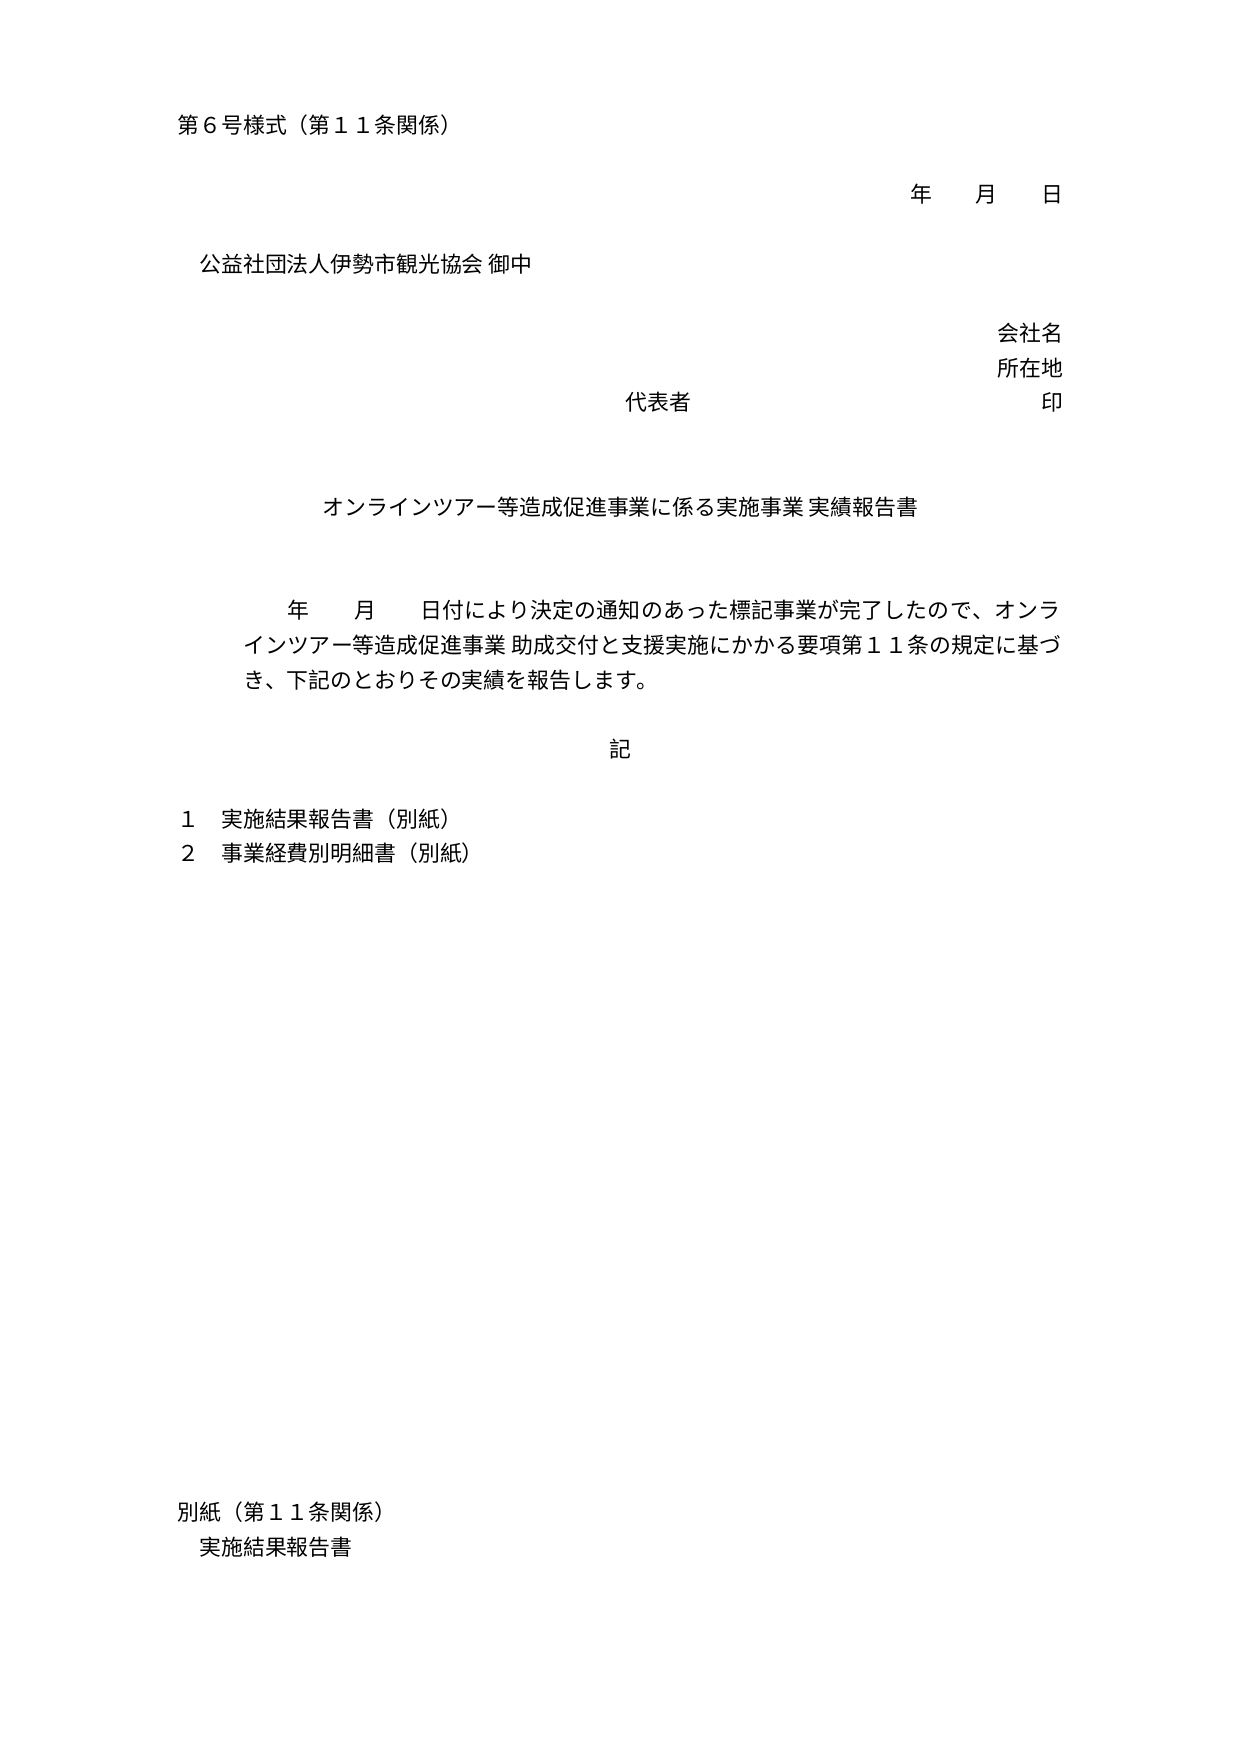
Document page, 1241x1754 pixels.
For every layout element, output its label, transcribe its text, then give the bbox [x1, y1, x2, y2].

text 別紙（第１１条関係） [177, 1494, 1063, 1529]
text 年 月 日付により決定の通知のあった標記事業が完了したので、オンラインツアー等造成促進事業 助成交付と支援実施にかかる要項第１１条の規定に基づき、下記のとおりその実績を報告します。 [177, 592, 1063, 696]
text １ 実施結果報告書（別紙） [177, 800, 1063, 835]
text 所在地 [177, 349, 1063, 384]
text 実施結果報告書 [177, 1529, 1063, 1563]
text 公益社団法人伊勢市観光協会 御中 [177, 245, 1063, 280]
text 第６号様式（第１１条関係） [177, 106, 1063, 141]
text オンラインツアー等造成促進事業に係る実施事業 実績報告書 [177, 488, 1063, 523]
text ２ 事業経費別明細書（別紙） [177, 835, 1063, 869]
text 会社名 [177, 314, 1063, 349]
text 年 月 日 [177, 176, 1063, 211]
text 代表者 印 [177, 384, 1063, 419]
text 記 [177, 731, 1063, 766]
